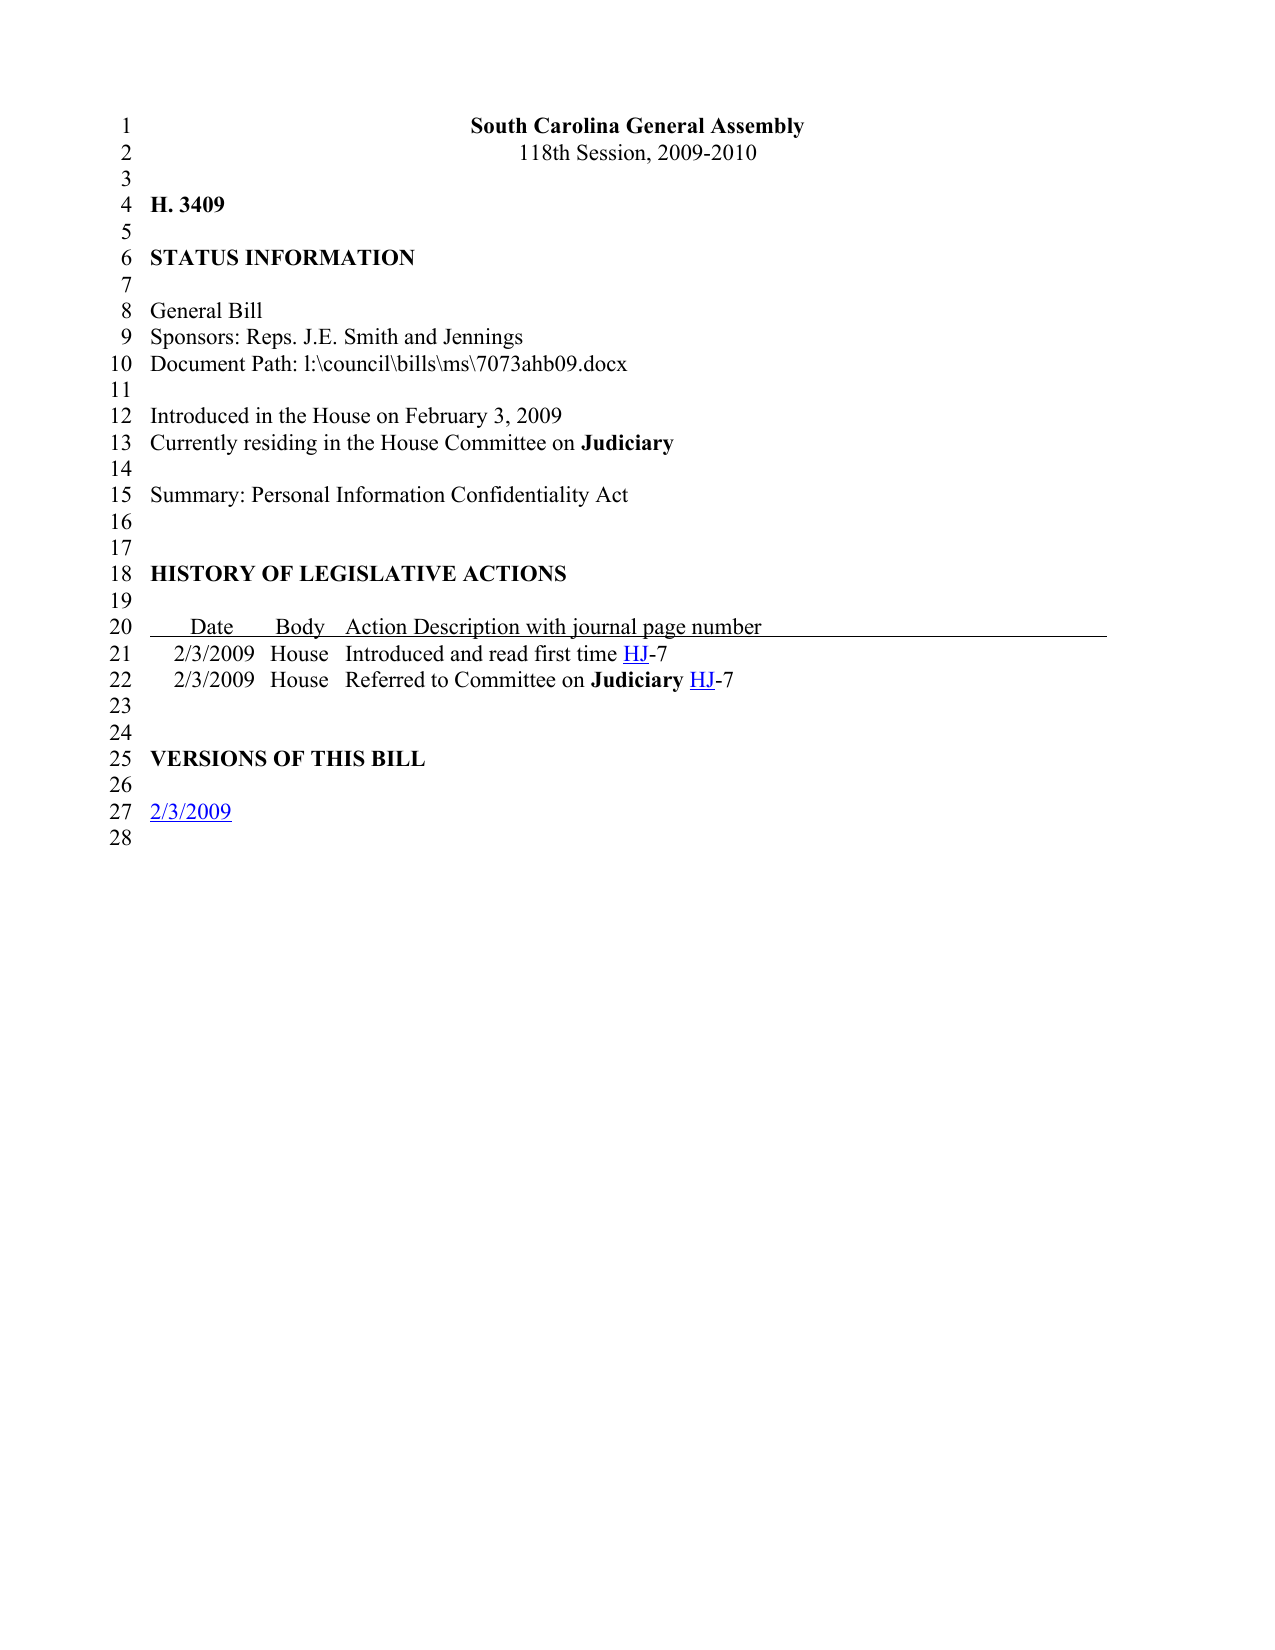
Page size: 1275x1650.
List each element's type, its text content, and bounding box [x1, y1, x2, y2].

text General Bill [150, 297, 1125, 323]
text Sponsors: Reps. J.E. Smith and Jennings [150, 323, 1125, 350]
text Date Body Action Description with journal page number [150, 613, 1125, 639]
text South Carolina General Assembly [150, 112, 1125, 139]
text Document Path: l:\council\bills\ms\7073ahb09.docx [150, 350, 1125, 376]
text 2/3/2009 House Introduced and read first time HJ-7 [150, 639, 1125, 666]
text STATUS INFORMATION [150, 244, 1125, 271]
text 2/3/2009 [150, 798, 1125, 824]
text 118th Session, 2009-2010 [150, 139, 1125, 165]
text H. 3409 [150, 192, 1125, 218]
text Introduced in the House on February 3, 2009 [150, 402, 1125, 429]
text 2/3/2009 House Referred to Committee on Judiciary HJ-7 [150, 666, 1125, 692]
text Summary: Personal Information Confidentiality Act [150, 481, 1125, 508]
text VERSIONS OF THIS BILL [150, 745, 1125, 771]
text HISTORY OF LEGISLATIVE ACTIONS [150, 561, 1125, 587]
text Currently residing in the House Committee on Judiciary [150, 429, 1125, 455]
